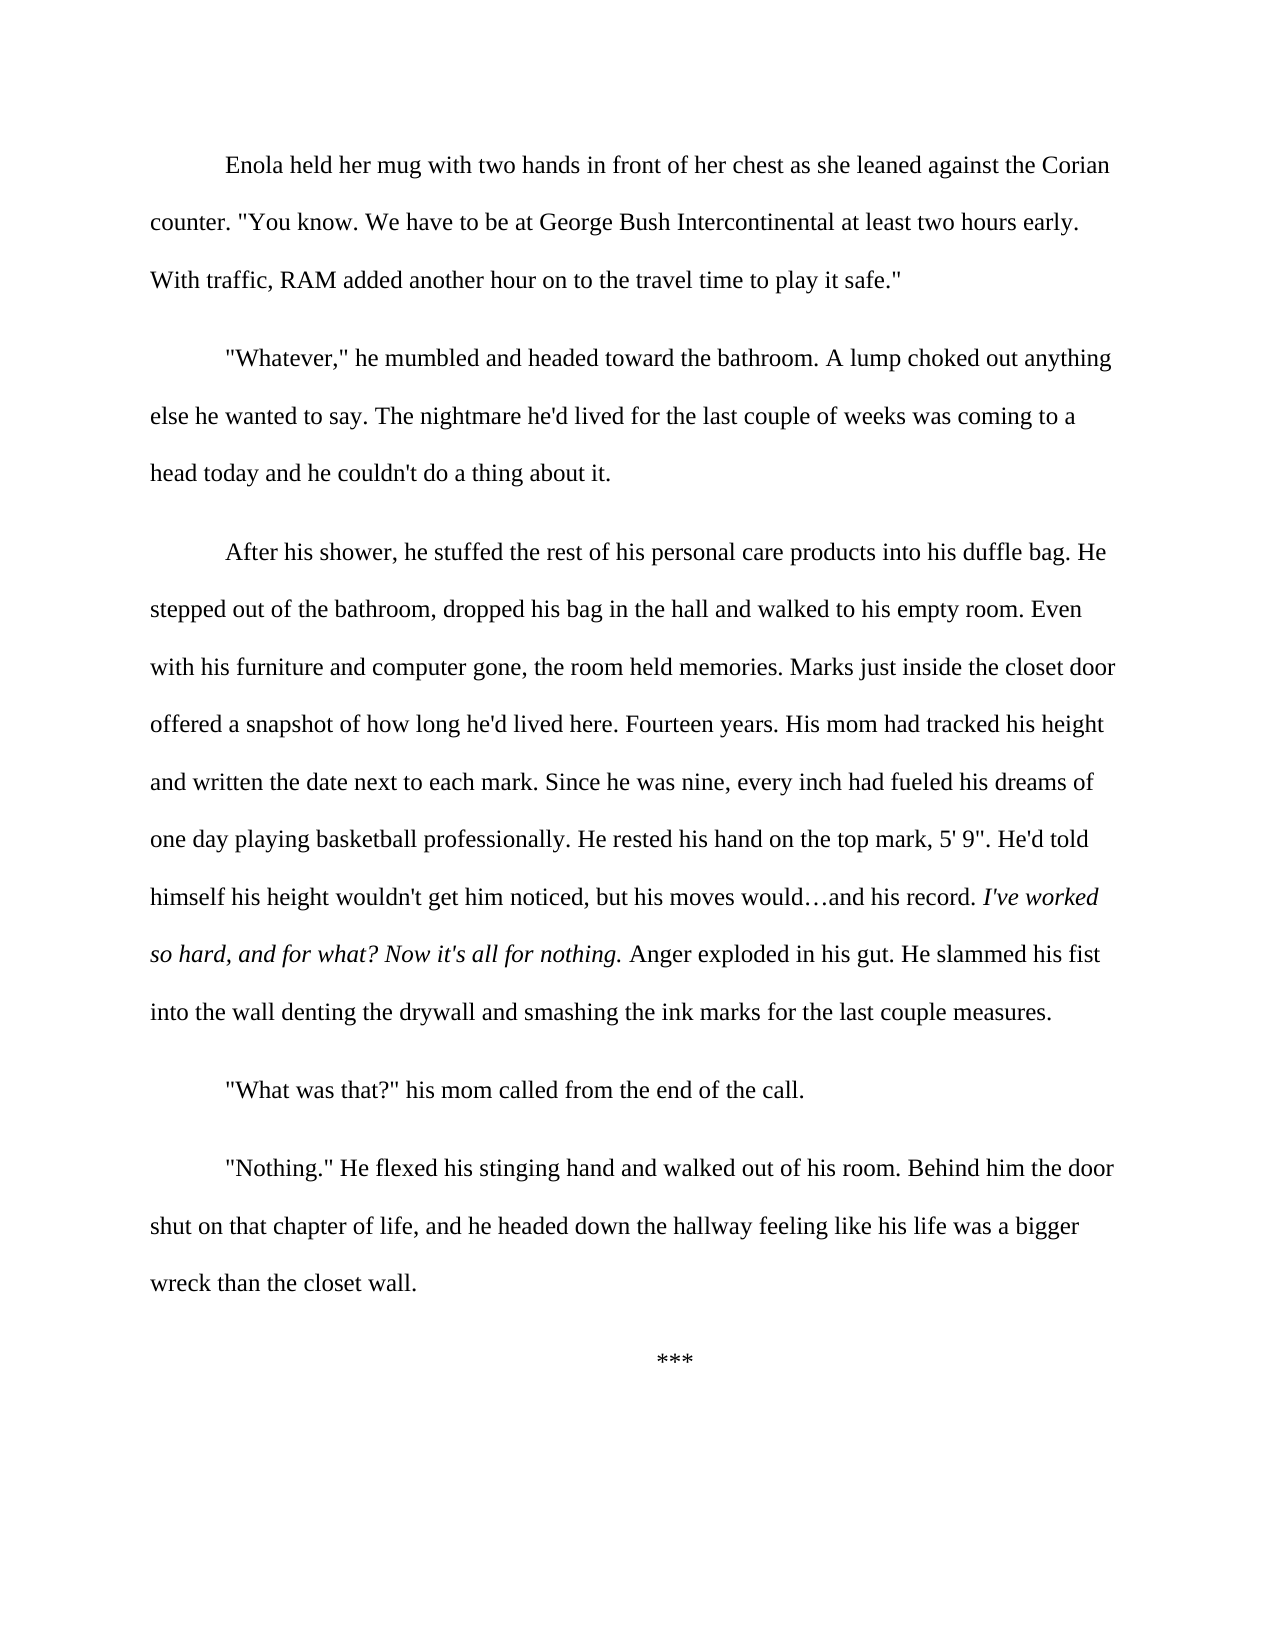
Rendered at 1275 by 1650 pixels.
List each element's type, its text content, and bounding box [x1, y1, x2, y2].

text Enola held her mug with two hands in front of her chest as she leaned against the Corian counter. "You know. We have to be at George Bush Intercontinental at least two hours early. With traffic, RAM added another hour on to the travel time to play it safe." [150, 150, 1125, 294]
text "Whatever," he mumbled and headed toward the bathroom. A lump choked out anything else he wanted to say. The nightmare he'd lived for the last couple of weeks was coming to a head today and he couldn't do a thing about it. [150, 343, 1125, 487]
text "What was that?" his mom called from the end of the call. [150, 1075, 1125, 1104]
text After his shower, he stuffed the rest of his personal care products into his duffle bag. He stepped out of the bathroom, dropped his bag in the hall and walked to his empty room. Even with his furniture and computer gone, the room held memories. Marks just inside the closet door offered a snapshot of how long he'd lived here. Fourteen years. His mom had tracked his height and written the date next to each mark. Since he was nine, every inch had fueled his dreams of one day playing basketball professionally. He rested his hand on the top mark, 5' 9". He'd told himself his height wouldn't get him noticed, but his moves would…and his record. I've worked so hard, and for what? Now it's all for nothing. Anger exploded in his gut. He slammed his fist into the wall denting the drywall and smashing the ink marks for the last couple measures. [150, 537, 1125, 1025]
text *** [150, 1347, 1125, 1375]
text "Nothing." He flexed his stinging hand and walked out of his room. Behind him the door shut on that chapter of life, and he headed down the hallway feeling like his life was a bigger wreck than the closet wall. [150, 1153, 1125, 1297]
